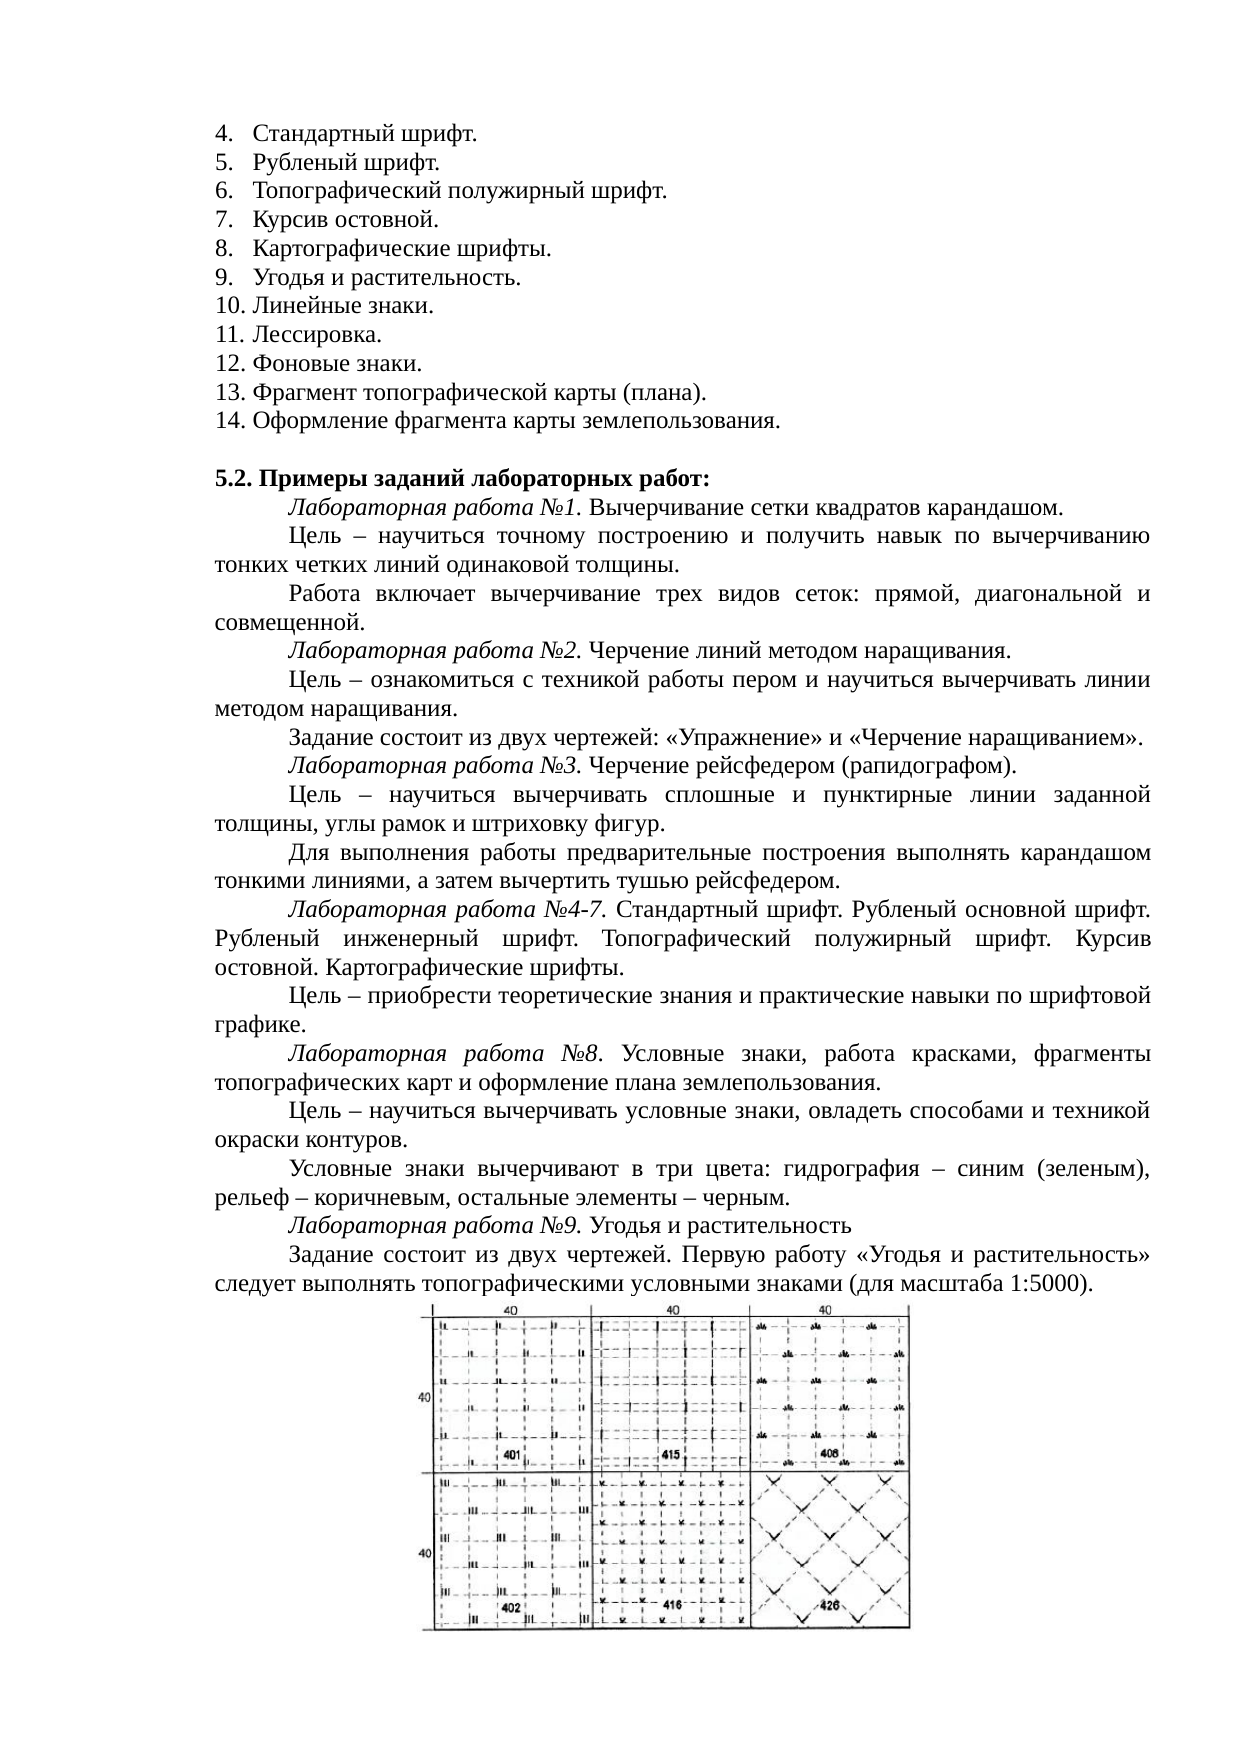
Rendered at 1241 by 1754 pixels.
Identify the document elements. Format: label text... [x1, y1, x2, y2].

list Топографический полужирный шрифт. [215, 176, 1152, 204]
text Цель – научиться вычерчивать условные знаки, овладеть способами и техникой окраски контуров. [214, 1096, 1152, 1153]
text Работа включает вычерчивание трех видов сеток: прямой, диагональной и совмещенной. [214, 578, 1152, 636]
text Цель – ознакомиться с техникой работы пером и научиться вычерчивать линии методом наращивания. [214, 664, 1152, 722]
text Лабораторная работа №3. Черчение рейсфедером (рапидографом). [214, 751, 1152, 779]
list Лессировка. [215, 319, 1152, 348]
text Условные знаки вычерчивают в три цвета: гидрография – синим (зеленым), рельеф – коричневым, остальные элементы – черным. [214, 1153, 1152, 1211]
list Картографические шрифты. [215, 233, 1152, 262]
text Лабораторная работа №1. Вычерчивание сетки квадратов карандашом. [214, 492, 1152, 521]
text Задание состоит из двух чертежей. Первую работу «Угодья и растительность» следует выполнять топографическими условными знаками (для масштаба 1:5000). [214, 1239, 1152, 1297]
text Лабораторная работа №8. Условные знаки, работа красками, фрагменты топографических карт и оформление плана землепользования. [214, 1038, 1152, 1096]
picture [408, 1296, 921, 1635]
text Лабораторная работа №9. Угодья и растительность [214, 1211, 1152, 1239]
list Фоновые знаки. [215, 348, 1152, 377]
text Цель – научиться вычерчивать сплошные и пунктирные линии заданной толщины, углы рамок и штриховку фигур. [214, 779, 1152, 837]
list Курсив остовной. [215, 204, 1152, 233]
text Цель – приобрести теоретические знания и практические навыки по шрифтовой графике. [214, 981, 1152, 1038]
list Рубленый шрифт. [215, 147, 1152, 176]
text Лабораторная работа №2. Черчение линий методом наращивания. [214, 636, 1152, 664]
list Стандартный шрифт. [215, 118, 1152, 147]
list Линейные знаки. [215, 291, 1152, 319]
text 5.2. Примеры заданий лабораторных работ: [215, 463, 1152, 492]
text Задание состоит из двух чертежей: «Упражнение» и «Черчение наращиванием». [214, 722, 1152, 751]
text Цель – научиться точному построению и получить навык по вычерчиванию тонких четких линий одинаковой толщины. [214, 521, 1152, 578]
list Оформление фрагмента карты землепользования. [215, 406, 1152, 434]
text Лабораторная работа №4-7. Стандартный шрифт. Рубленый основной шрифт. Рубленый инженерный шрифт. Топографический полужирный шрифт. Курсив остовной. Картографические шрифты. [214, 894, 1152, 981]
list Угодья и растительность. [215, 262, 1152, 291]
list Фрагмент топографической карты (плана). [215, 377, 1152, 406]
text Для выполнения работы предварительные построения выполнять карандашом тонкими линиями, а затем вычертить тушью рейсфедером. [214, 837, 1152, 894]
